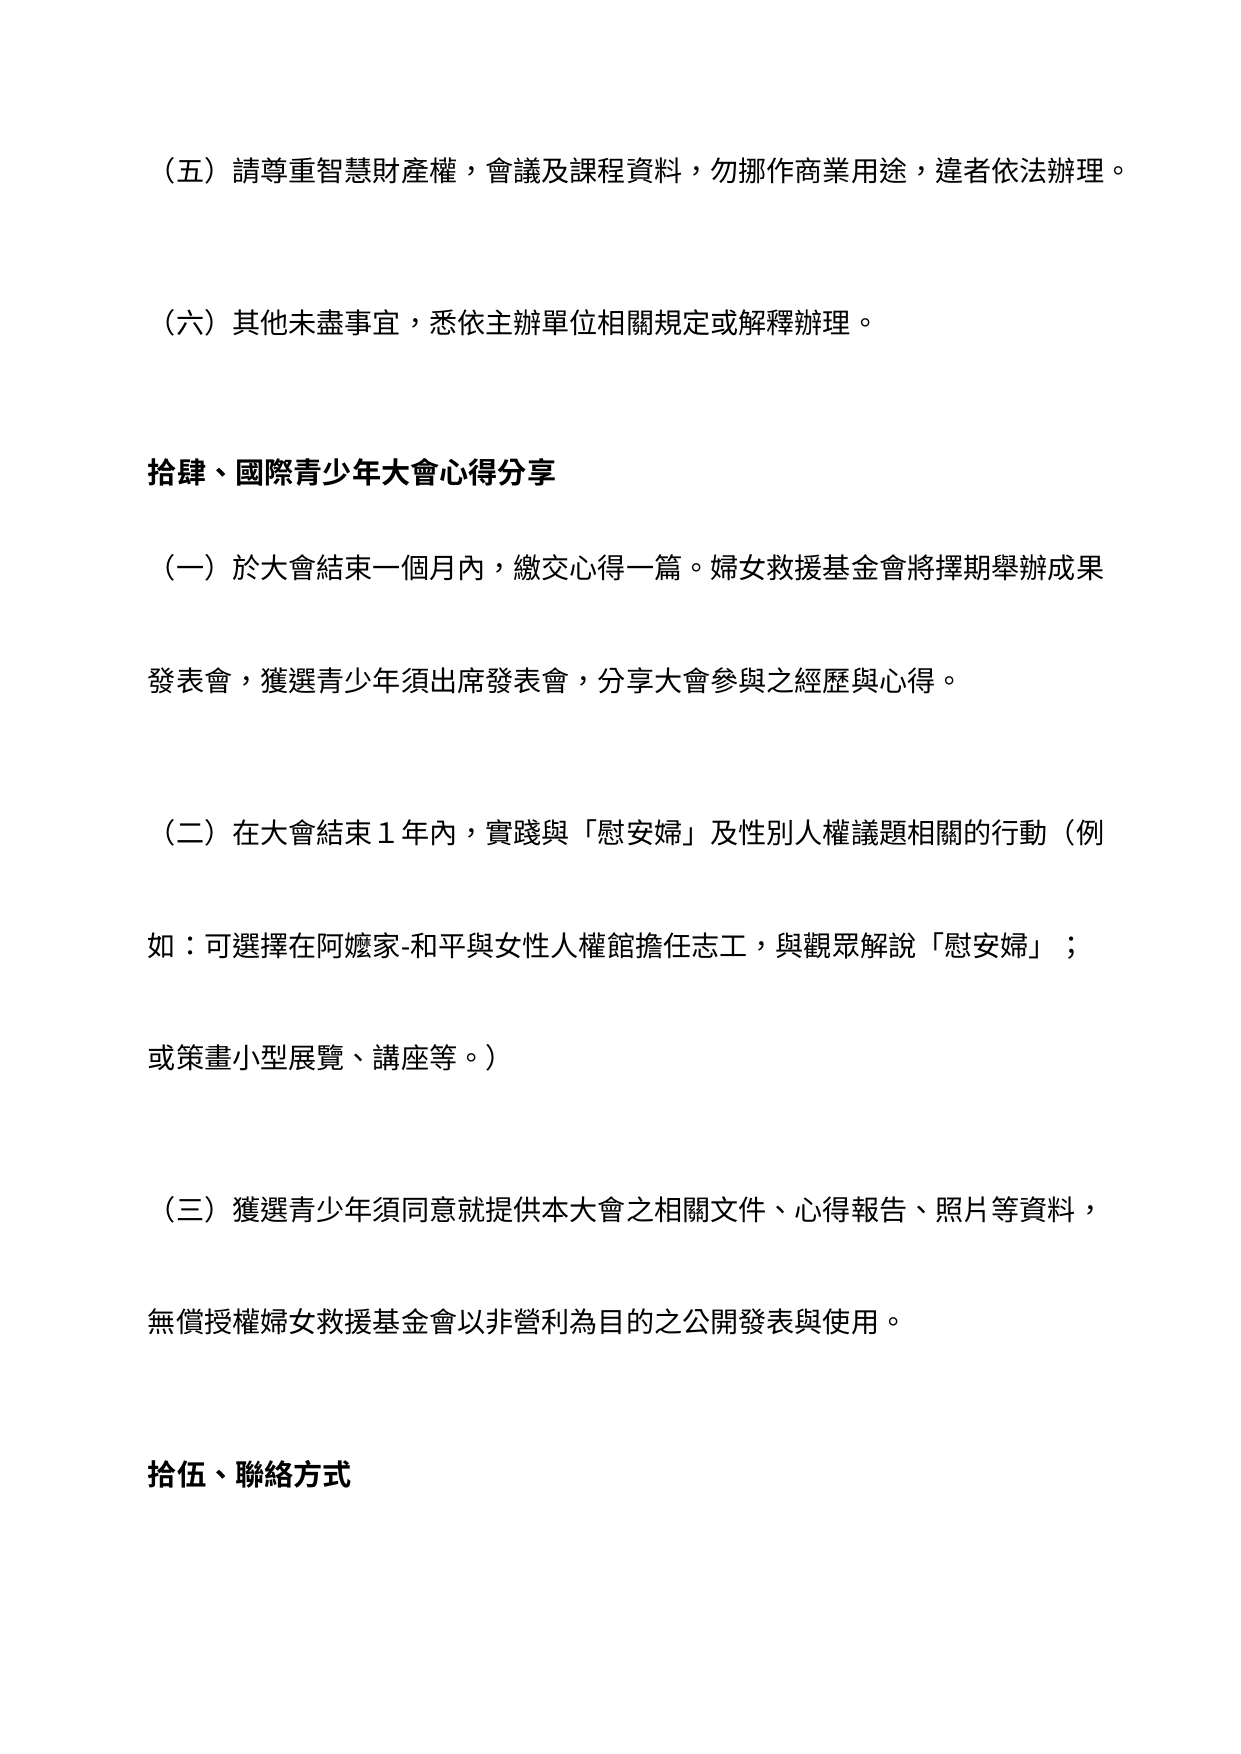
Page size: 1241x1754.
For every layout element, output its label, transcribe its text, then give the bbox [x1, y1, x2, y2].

text （三）獲選青少年須同意就提供本大會之相關文件、心得報告、照片等資料，無償授權婦女救援基金會以非營利為目的之公開發表與使用。 [148, 1171, 1107, 1358]
text （五）請尊重智慧財產權，會議及課程資料，勿挪作商業用途，違者依法辦理。 [148, 131, 1107, 206]
text （六）其他未盡事宜，悉依主辦單位相關規定或解釋辦理。 [148, 283, 1107, 358]
text 拾伍、聯絡方式 [148, 1435, 1107, 1510]
text （一）於大會結束一個月內，繳交心得一篇。婦女救援基金會將擇期舉辦成果發表會，獲選青少年須出席發表會，分享大會參與之經歷與心得。 [148, 529, 1107, 717]
text （二）在大會結束１年內，實踐與「慰安婦」及性別人權議題相關的行動（例如：可選擇在阿嬤家-和平與女性人權館擔任志工，與觀眾解說「慰安婦」；或策畫小型展覽、講座等。） [148, 794, 1107, 1094]
text 拾肆、國際青少年大會心得分享 [148, 433, 1107, 508]
